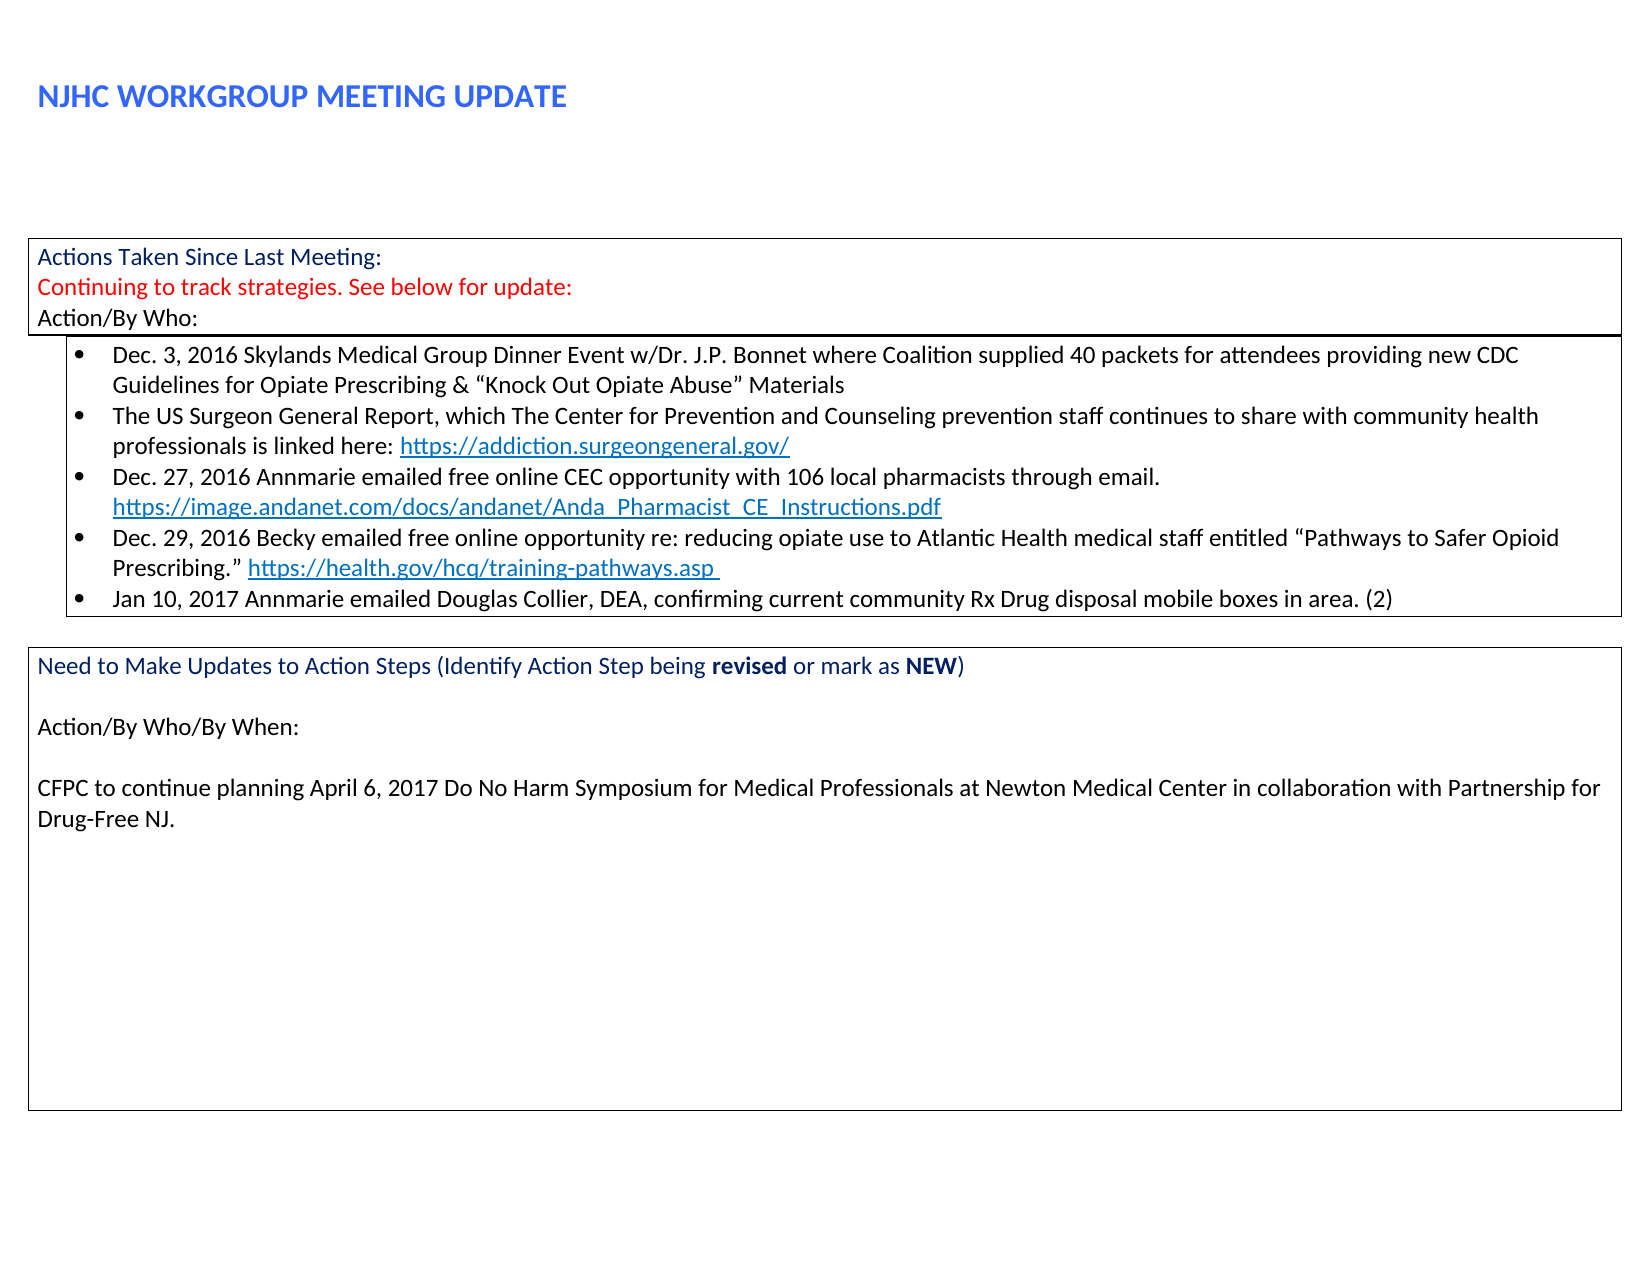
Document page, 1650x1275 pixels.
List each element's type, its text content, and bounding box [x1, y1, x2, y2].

list Dec. 3, 2016 Skylands Medical Group Dinner Event w/Dr. J.P. Bonnet where Coalition supplied 40 packets for attendees providing new CDC Guidelines for Opiate Prescribing & “Knock Out Opiate Abuse” Materials [67, 337, 1621, 397]
text Action/By Who/By When: [37, 711, 1612, 742]
list The US Surgeon General Report, which The Center for Prevention and Counseling prevention staff continues to share with community health professionals is linked here: https://addiction.surgeongeneral.gov/ [67, 397, 1621, 458]
text Actions Taken Since Last Meeting: [29, 239, 1621, 271]
list Dec. 27, 2016 Annmarie emailed free online CEC opportunity with 106 local pharmacists through email. https://image.andanet.com/docs/andanet/Anda_Pharmacist_CE_Instructions.pdf [67, 458, 1621, 519]
text Need to Make Updates to Action Steps (Identify Action Step being revised or mark as NEW) [29, 648, 1621, 681]
text Continuing to track strategies. See below for update: [37, 271, 1612, 299]
list Dec. 29, 2016 Becky emailed free online opportunity re: reducing opiate use to Atlantic Health medical staff entitled “Pathways to Safer Opioid Prescribing.” https://health.gov/hcq/training-pathways.asp [67, 519, 1621, 580]
text CFPC to continue planning April 6, 2017 Do No Harm Symposium for Medical Professionals at Newton Medical Center in collaboration with Partnership for Drug-Free NJ. [37, 772, 1612, 833]
list Jan 10, 2017 Annmarie emailed Douglas Collier, DEA, confirming current community Rx Drug disposal mobile boxes in area. (2) [67, 580, 1621, 616]
text Action/By Who: [29, 299, 1621, 334]
